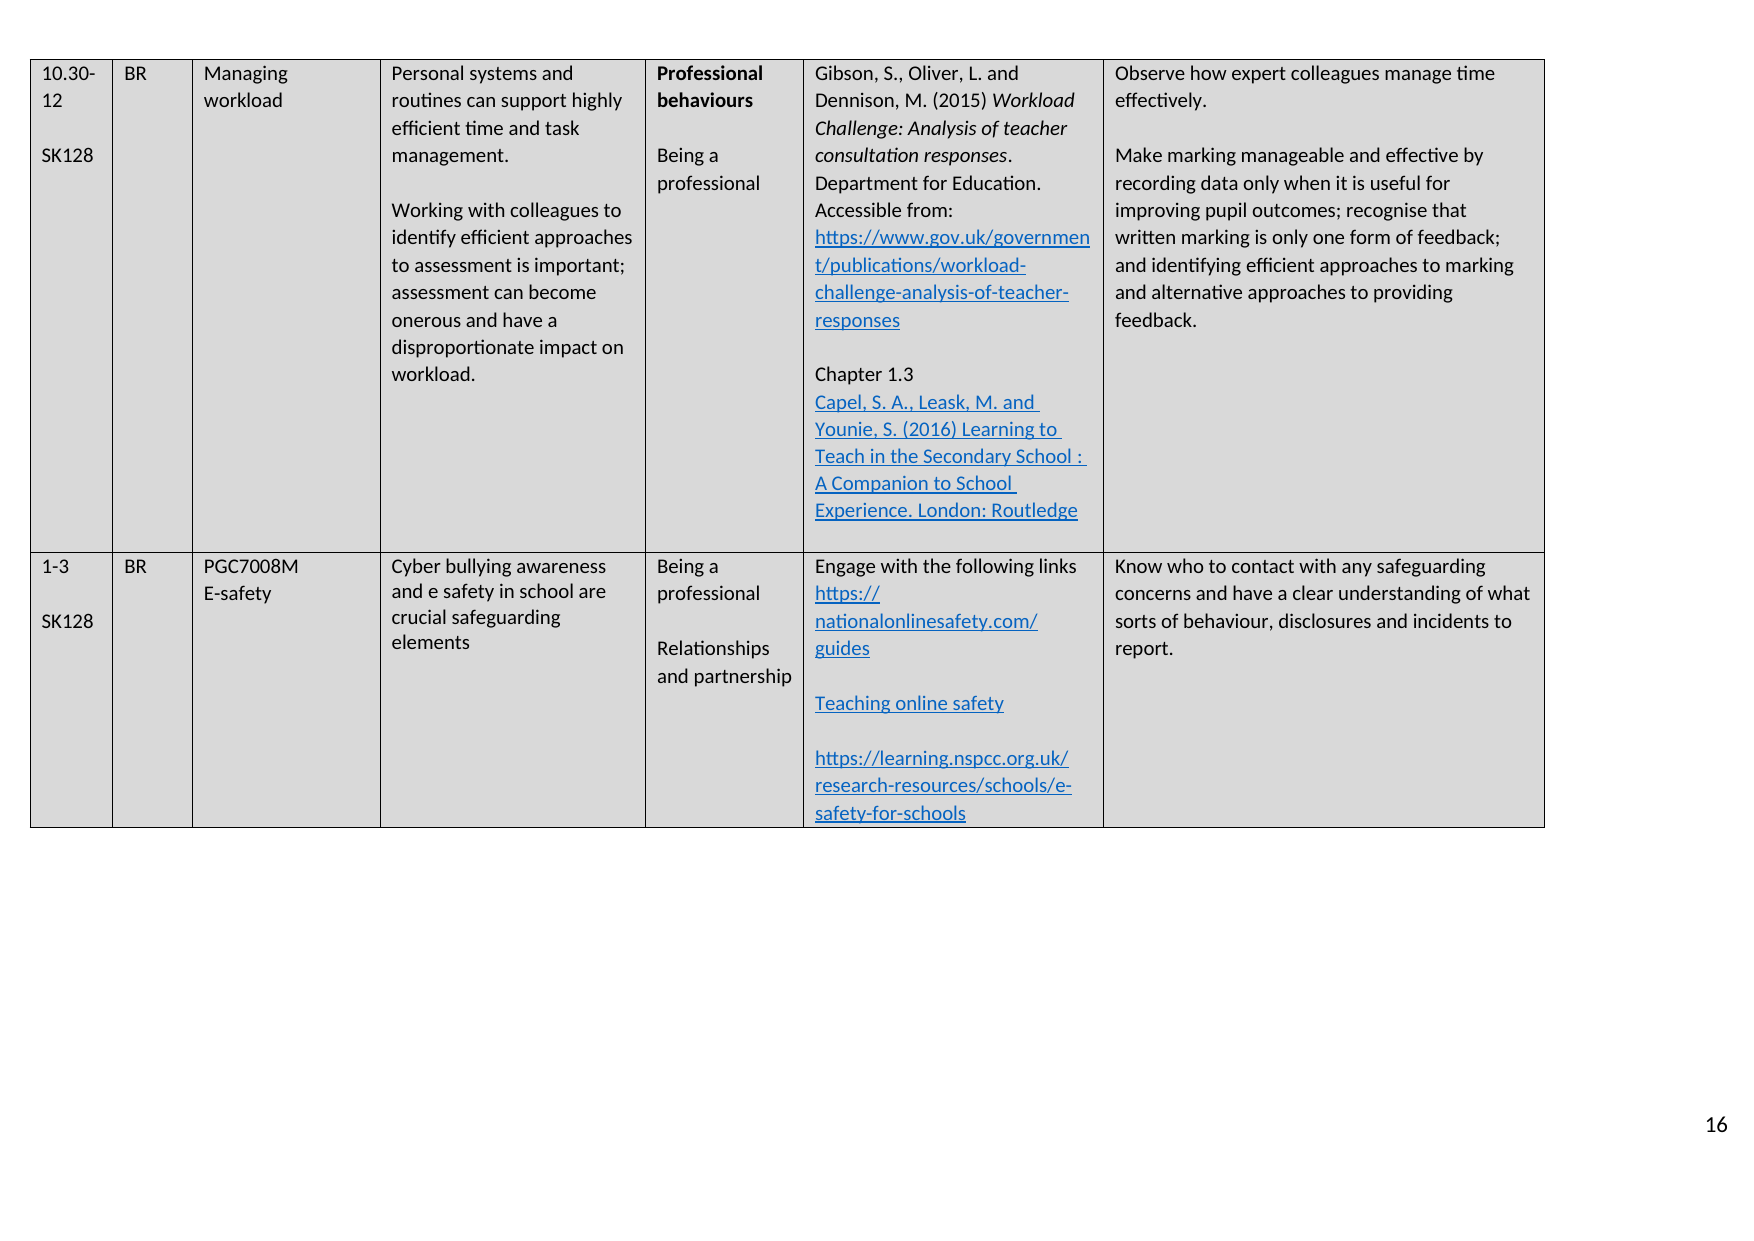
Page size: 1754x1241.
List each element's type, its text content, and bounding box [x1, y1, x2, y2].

table_cell Professional behaviours Being a professional [646, 60, 803, 552]
table_cell 10.30-12 SK128 [31, 60, 112, 552]
table_cell Gibson, S., Oliver, L. and Dennison, M. (2015) Workload Challenge: Analysis of teacher consultation responses. Department for Education. Accessible from: https://www.gov.uk/government/publications/workload-challenge-analysis-of-teacher-responses Chapter 1.3 Capel, S. A., Leask, M. and Younie, S. (2016) Learning to Teach in the Secondary School : A Companion to School Experience. London: Routledge [804, 60, 1103, 552]
table_cell Engage with the following links https://nationalonlinesafety.com/guides Teaching online safety https://learning.nspcc.org.uk/research-resources/schools/e-safety-for-schools [804, 553, 1103, 827]
table_cell BR [113, 60, 192, 552]
table_cell Observe how expert colleagues manage time effectively. Make marking manageable and effective by recording data only when it is useful for improving pupil outcomes; recognise that written marking is only one form of feedback; and identifying efficient approaches to marking and alternative approaches to providing feedback. [1104, 60, 1544, 552]
table_cell Personal systems and routines can support highly efficient time and task management. Working with colleagues to identify efficient approaches to assessment is important; assessment can become onerous and have a disproportionate impact on workload. [381, 60, 645, 552]
table_cell Being a professional Relationships and partnership [646, 553, 803, 827]
table_cell Cyber bullying awareness and e safety in school are crucial safeguarding elements [381, 553, 645, 827]
table_cell Know who to contact with any safeguarding concerns and have a clear understanding of what sorts of behaviour, disclosures and incidents to report. [1104, 553, 1544, 827]
table_cell Managing workload [193, 60, 380, 552]
table_cell 1-3 SK128 [31, 553, 112, 827]
table_cell PGC7008M E-safety [193, 553, 380, 827]
table_cell BR [113, 553, 192, 827]
